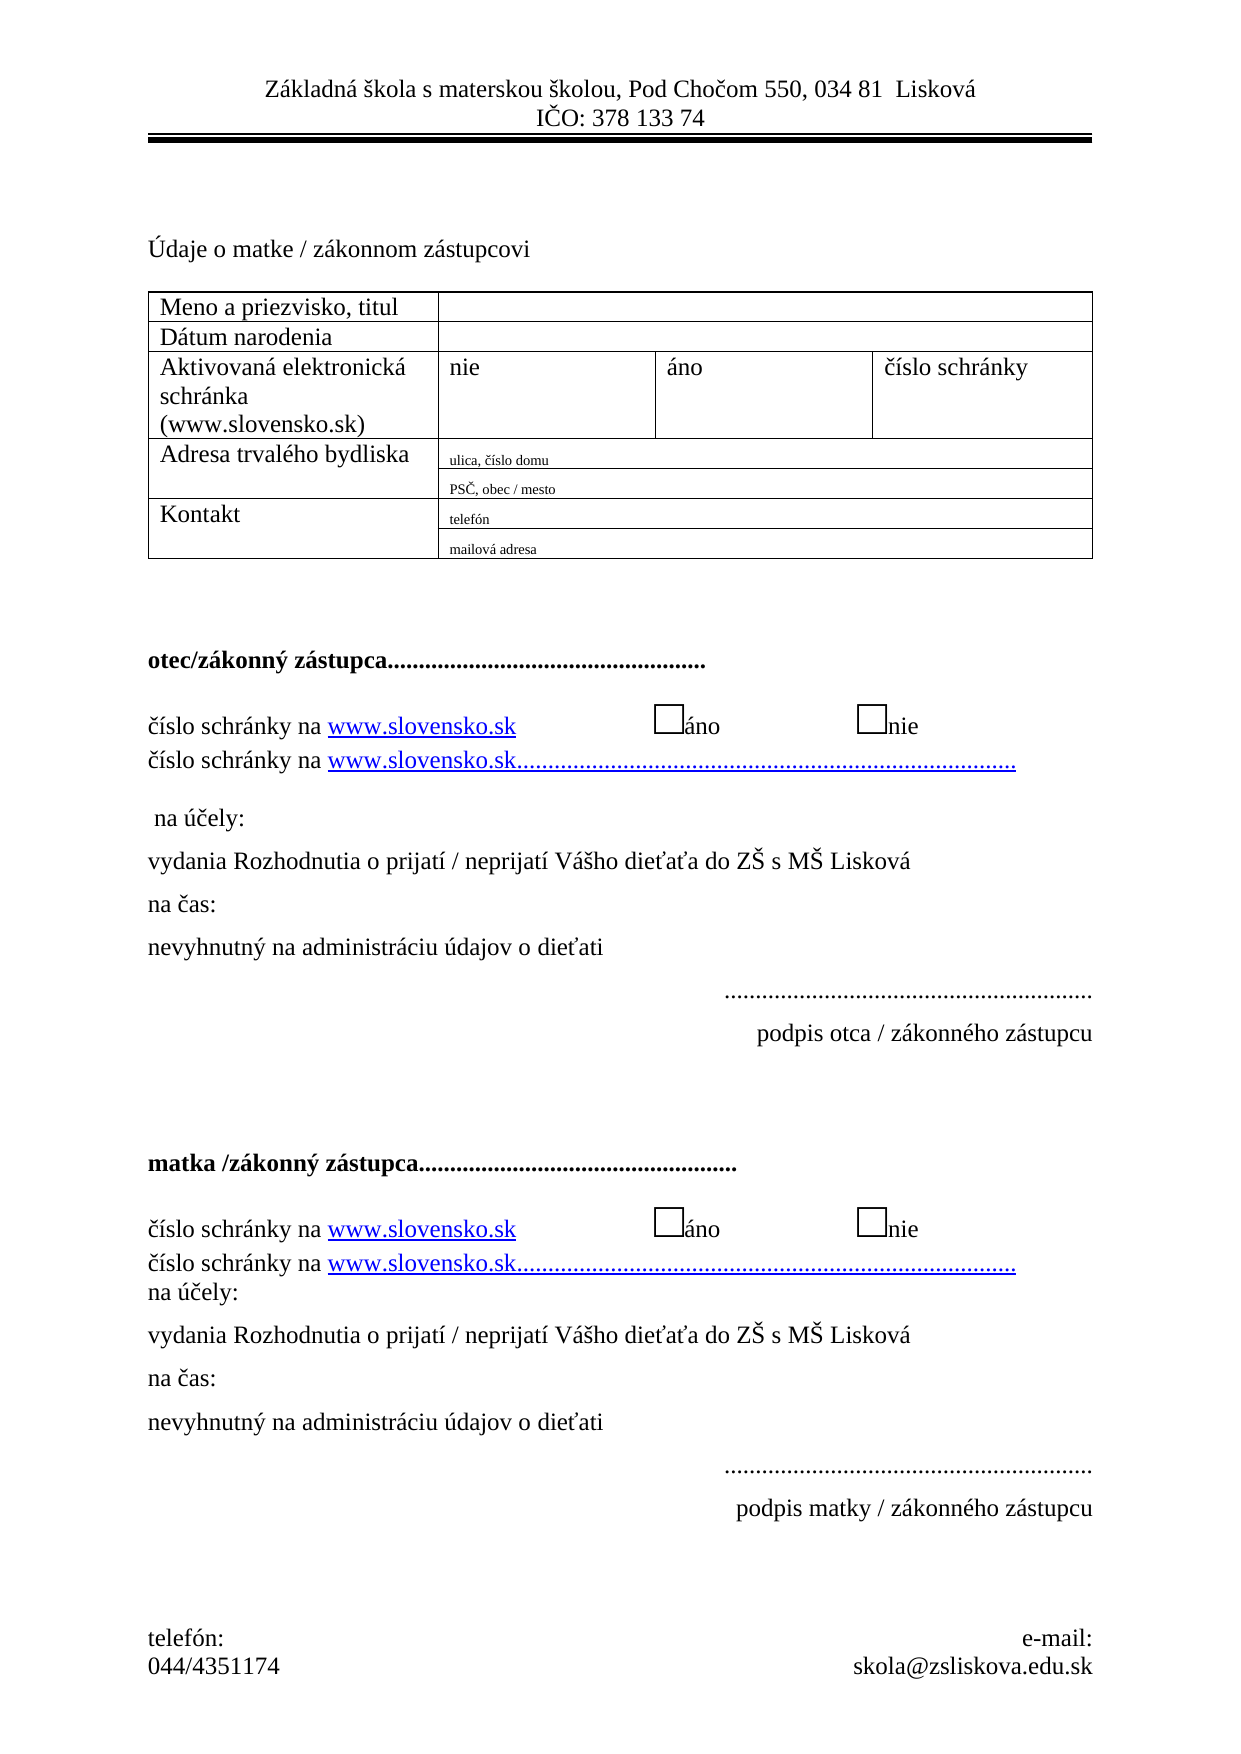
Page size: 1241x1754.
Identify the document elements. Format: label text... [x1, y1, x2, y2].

text Údaje o matke / zákonnom zástupcovi [148, 234, 1092, 263]
text ........................................................... [148, 975, 1092, 1004]
text ........................................................... [148, 1450, 1092, 1478]
text číslo schránky na www.slovensko.sk................................................................................ [148, 1248, 1092, 1277]
text vydania Rozhodnutia o prijatí / neprijatí Vášho dieťaťa do ZŠ s MŠ Lisková [148, 1320, 1092, 1349]
table_cell Dátum narodenia [149, 322, 438, 351]
table_cell áno [656, 352, 872, 438]
text otec/zákonný zástupca................................................... [148, 645, 1092, 673]
text číslo schránky na www.slovensko.sk □áno □nie [148, 1191, 1092, 1248]
table_cell [439, 322, 1092, 351]
text nevyhnutný na administráciu údajov o dieťati [148, 932, 1092, 961]
table_cell PSČ, obec / mesto [439, 469, 1092, 498]
table_cell nie [439, 352, 655, 438]
text matka /zákonný zástupca................................................... [148, 1148, 1092, 1177]
text nevyhnutný na administráciu údajov o dieťati [148, 1407, 1092, 1435]
table_header Meno a priezvisko, titul [149, 293, 438, 321]
text na čas: [148, 889, 1092, 918]
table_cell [149, 352, 438, 438]
table_cell Kontakt [149, 499, 438, 557]
text na čas: [148, 1363, 1092, 1392]
text vydania Rozhodnutia o prijatí / neprijatí Vášho dieťaťa do ZŠ s MŠ Lisková [148, 846, 1092, 875]
table_header [439, 293, 1092, 321]
text číslo schránky na www.slovensko.sk................................................................................ [148, 745, 1092, 774]
text číslo schránky na www.slovensko.sk □áno □nie [148, 688, 1092, 745]
table_cell mailová adresa [439, 529, 1092, 557]
table_cell Adresa trvalého bydliska [149, 439, 438, 498]
text na účely: [148, 803, 1092, 832]
table_cell ulica, číslo domu [439, 439, 1092, 468]
text podpis otca / zákonného zástupcu [148, 1018, 1092, 1047]
table_cell číslo schránky [873, 352, 1092, 438]
text podpis matky / zákonného zástupcu [148, 1493, 1092, 1522]
text na účely: [148, 1277, 1092, 1306]
table_cell telefón [439, 499, 1092, 528]
